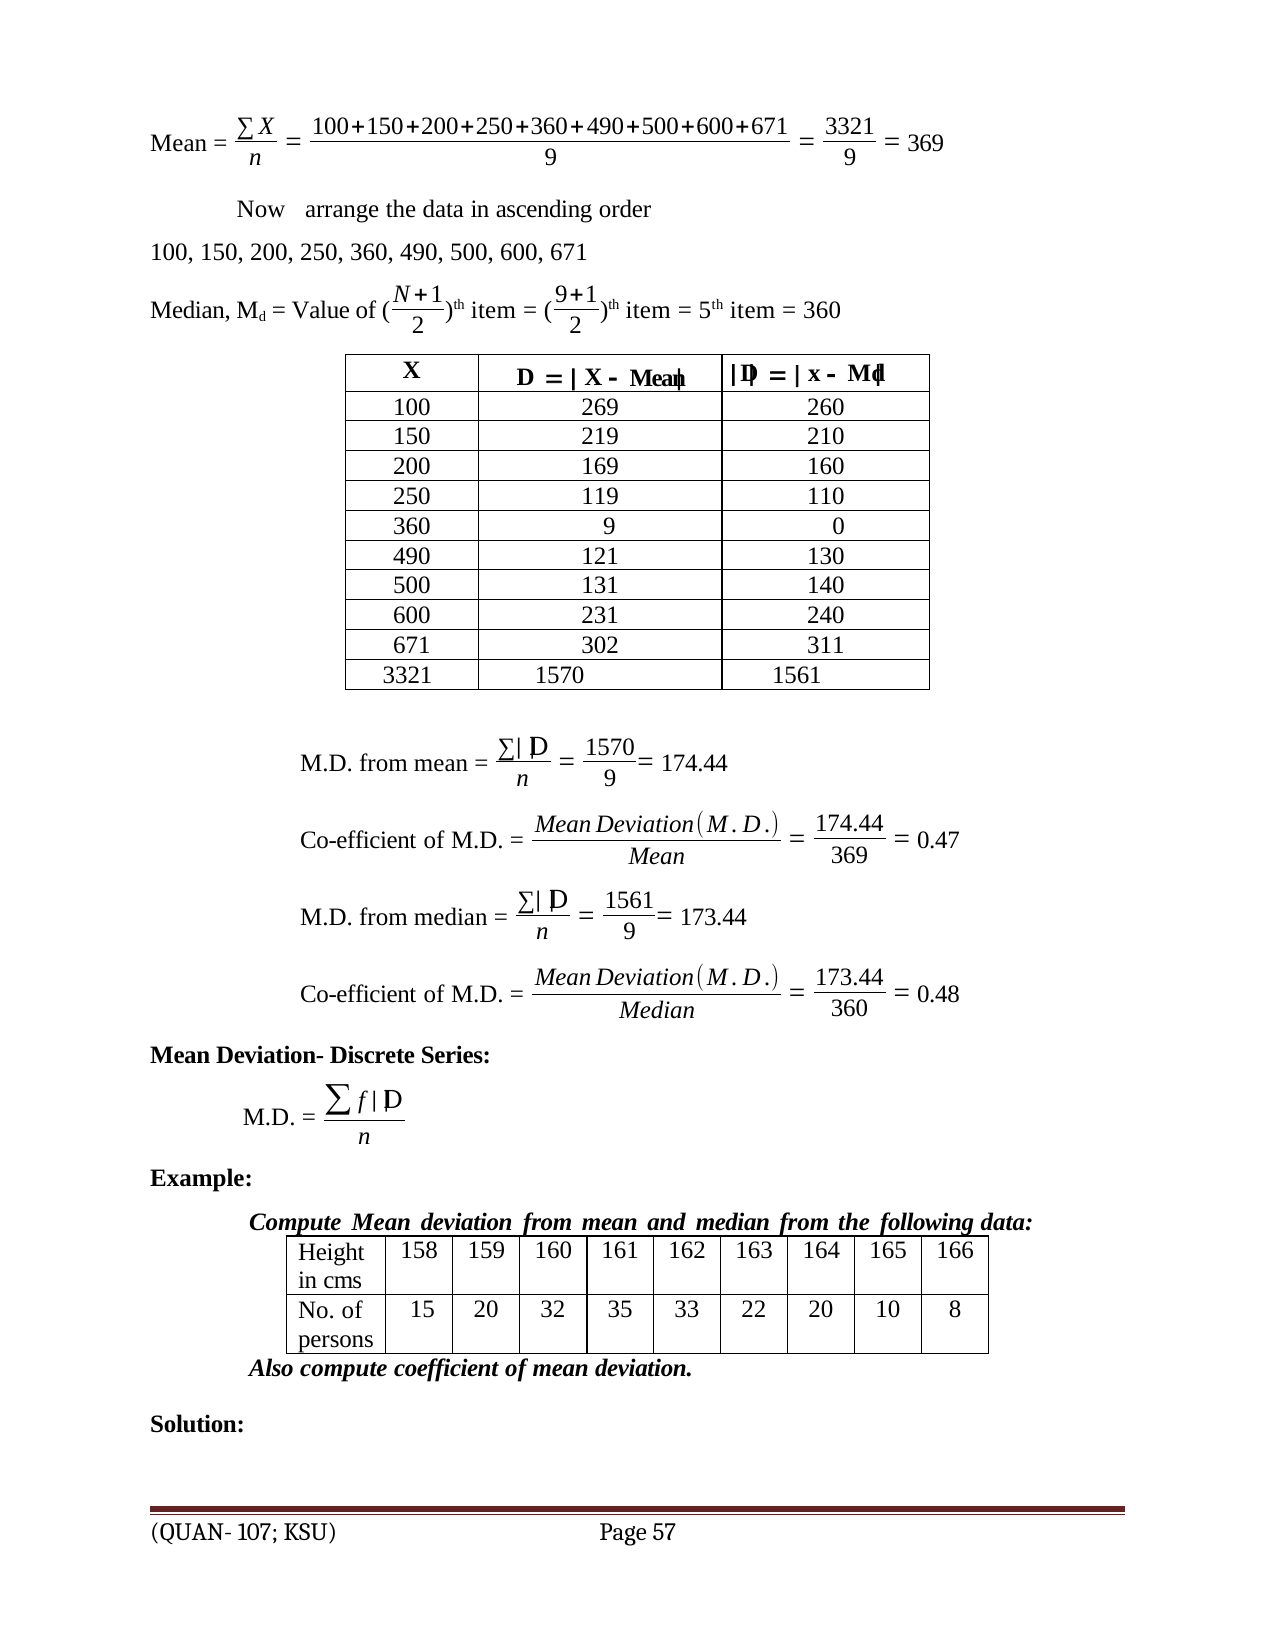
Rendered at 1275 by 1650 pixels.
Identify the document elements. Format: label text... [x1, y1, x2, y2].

text Example: [150, 1163, 1125, 1192]
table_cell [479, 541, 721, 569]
text Also compute coefficient of mean deviation. [174, 1354, 1125, 1382]
text Solution: [150, 1410, 1125, 1438]
text Median, Md = Value of ()th item = ()th item = 5th item = 360 [150, 281, 1125, 339]
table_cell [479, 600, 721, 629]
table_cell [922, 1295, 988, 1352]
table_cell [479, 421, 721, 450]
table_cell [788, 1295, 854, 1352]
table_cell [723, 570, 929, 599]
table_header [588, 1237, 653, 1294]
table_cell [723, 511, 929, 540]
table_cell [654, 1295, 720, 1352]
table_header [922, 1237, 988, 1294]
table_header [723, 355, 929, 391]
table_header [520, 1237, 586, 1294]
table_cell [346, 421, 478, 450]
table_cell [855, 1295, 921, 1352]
text Mean = = = = 369 [150, 112, 1125, 171]
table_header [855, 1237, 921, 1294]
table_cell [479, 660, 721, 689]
text Co-efficient of M.D. = = = 0.47 [300, 809, 1125, 870]
text M.D. from median = = = 173.44 [300, 887, 1125, 946]
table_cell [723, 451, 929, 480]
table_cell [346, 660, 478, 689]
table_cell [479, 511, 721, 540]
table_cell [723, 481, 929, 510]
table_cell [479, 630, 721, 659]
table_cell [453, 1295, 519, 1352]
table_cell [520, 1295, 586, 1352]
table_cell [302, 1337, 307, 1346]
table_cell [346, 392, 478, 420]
text Compute Mean deviation from mean and median from the following data: [174, 1207, 1103, 1235]
text M.D. = [236, 1084, 1125, 1149]
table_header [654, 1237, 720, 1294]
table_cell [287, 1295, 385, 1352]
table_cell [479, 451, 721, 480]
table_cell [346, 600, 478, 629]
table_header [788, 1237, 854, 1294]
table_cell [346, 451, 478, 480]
text M.D. from mean = = = 174.44 [300, 733, 1125, 792]
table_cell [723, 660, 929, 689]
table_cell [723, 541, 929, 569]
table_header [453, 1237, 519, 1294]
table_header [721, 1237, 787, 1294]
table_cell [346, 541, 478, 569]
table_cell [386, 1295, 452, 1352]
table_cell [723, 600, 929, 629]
text Now arrange the data in ascending order [161, 194, 1125, 223]
text 100, 150, 200, 250, 360, 490, 500, 600, 671 [150, 237, 1125, 266]
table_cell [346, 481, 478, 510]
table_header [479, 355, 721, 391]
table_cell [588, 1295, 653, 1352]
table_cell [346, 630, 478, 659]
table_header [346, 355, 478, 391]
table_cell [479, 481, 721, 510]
text Mean Deviation- Discrete Series: [150, 1041, 1125, 1069]
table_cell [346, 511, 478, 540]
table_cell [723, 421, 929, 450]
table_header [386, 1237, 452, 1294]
text Co-efficient of M.D. = = = 0.48 [300, 962, 1125, 1024]
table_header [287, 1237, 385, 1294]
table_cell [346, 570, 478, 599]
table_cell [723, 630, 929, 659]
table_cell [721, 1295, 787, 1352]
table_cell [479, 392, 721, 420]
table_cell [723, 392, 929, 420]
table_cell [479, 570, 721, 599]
